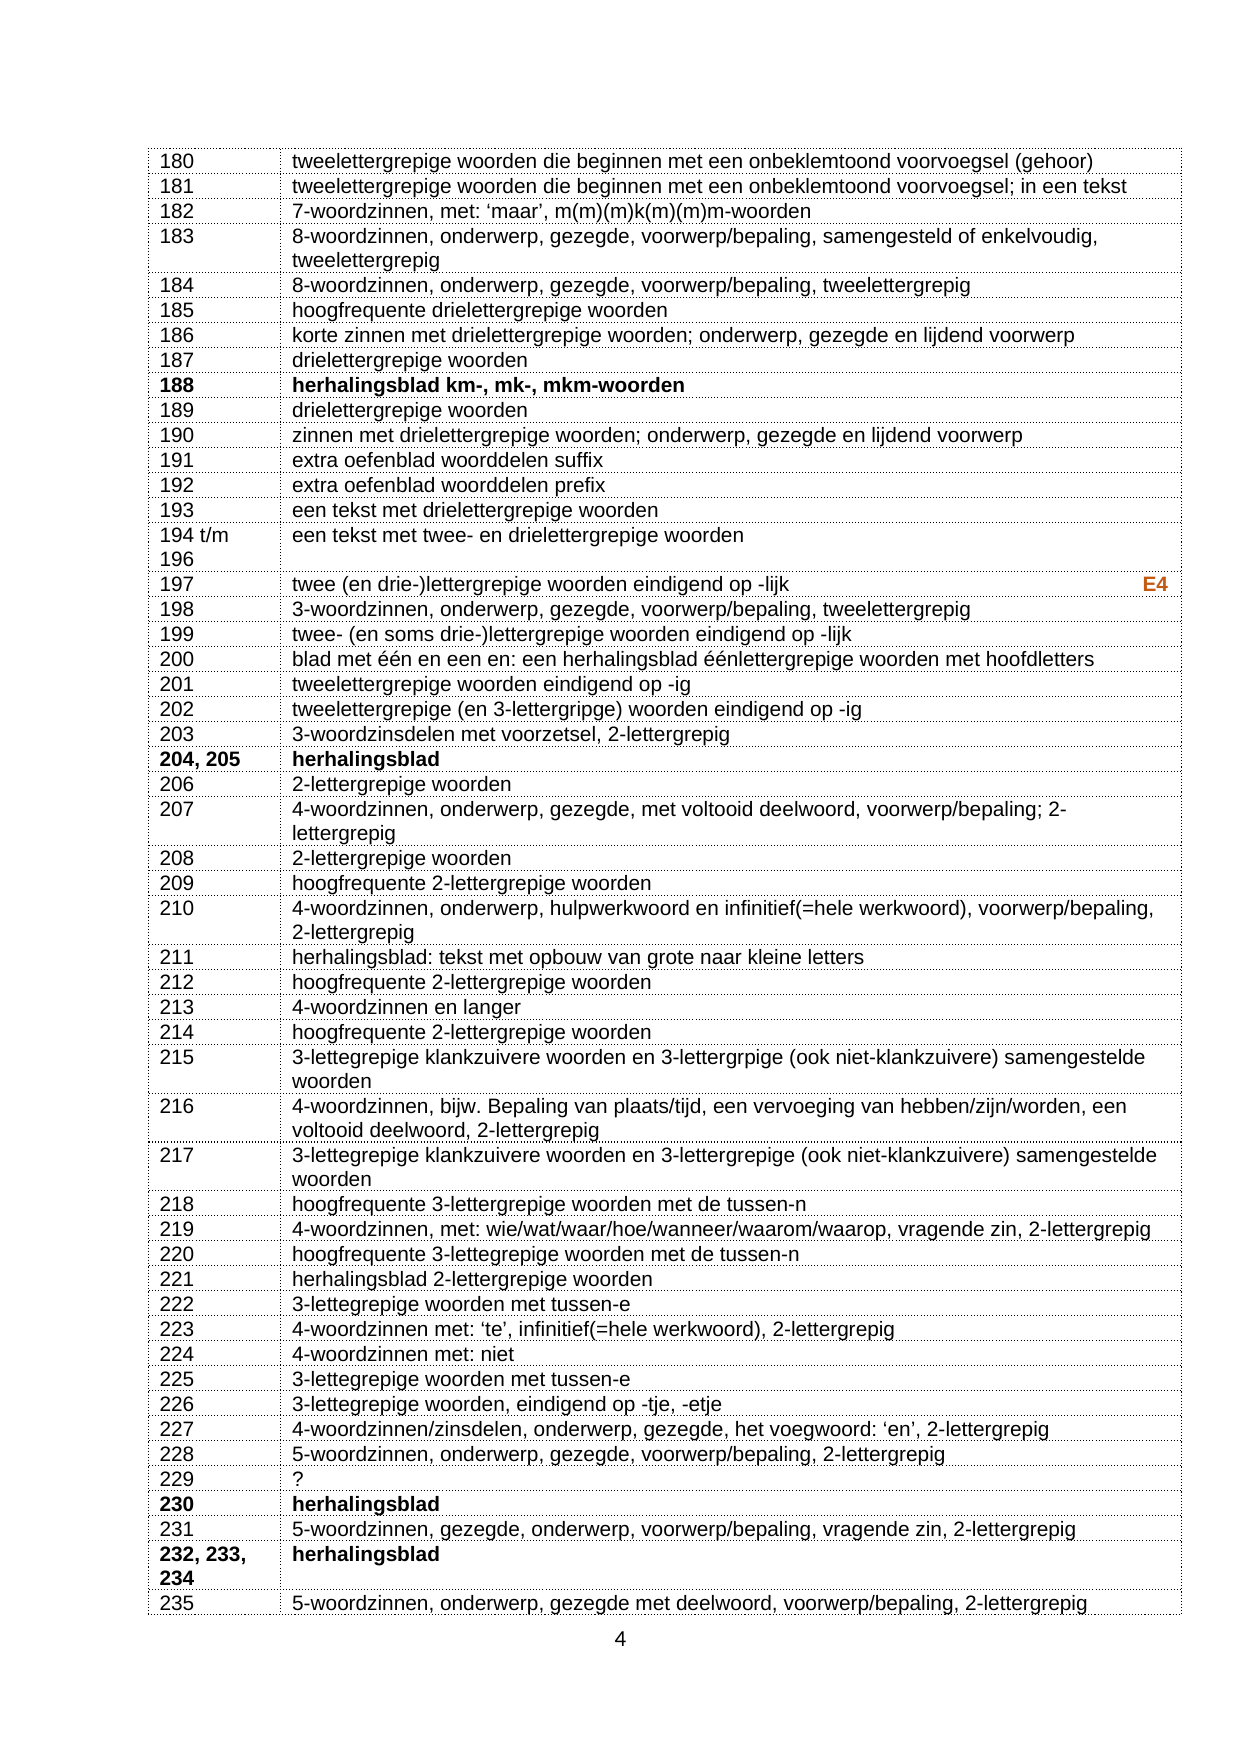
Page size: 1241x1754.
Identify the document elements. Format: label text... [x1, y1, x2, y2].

table_cell 235 [148, 1589, 281, 1614]
table_cell ? [281, 1465, 1181, 1490]
table_cell 180 [148, 148, 281, 173]
table_cell een tekst met twee- en drielettergrepige woorden [281, 522, 1181, 571]
table_cell 226 [148, 1390, 281, 1415]
table_cell 212 [148, 969, 281, 993]
table_cell hoogfrequente 2-lettergrepige woorden [281, 870, 1181, 894]
table_cell 4-woordzinnen, onderwerp, gezegde, met voltooid deelwoord, voorwerp/bepaling; 2-lettergrepig [281, 796, 1181, 844]
table_cell 211 [148, 944, 281, 968]
table_cell 183 [148, 223, 281, 272]
table_cell 5-woordzinnen, onderwerp, gezegde, voorwerp/bepaling, 2-lettergrepig [281, 1440, 1181, 1465]
table_cell korte zinnen met drielettergrepige woorden; onderwerp, gezegde en lijdend voorwerp [281, 322, 1181, 347]
table_cell herhalingsblad: tekst met opbouw van grote naar kleine letters [281, 944, 1181, 968]
table_cell 217 [148, 1141, 281, 1190]
table_cell 4-woordzinnen en langer [281, 994, 1181, 1018]
table_cell hoogfrequente 2-lettergrepige woorden [281, 1019, 1181, 1043]
table_cell 4-woordzinnen met: ‘te’, infinitief(=hele werkwoord), 2-lettergrepig [281, 1315, 1181, 1340]
table_cell 182 [148, 198, 281, 223]
table_cell 181 [148, 173, 281, 198]
table_cell herhalingsblad 2-lettergrepige woorden [281, 1265, 1181, 1290]
table_cell 3-woordzinsdelen met voorzetsel, 2-lettergrepig [281, 721, 1181, 746]
table_cell extra oefenblad woorddelen suffix [281, 447, 1181, 472]
table_cell 225 [148, 1365, 281, 1390]
table_cell 200 [148, 646, 281, 671]
table_cell 3-lettegrepige woorden met tussen-e [281, 1365, 1181, 1390]
table_cell herhalingsblad [281, 746, 1181, 771]
table_cell 208 [148, 845, 281, 869]
table_cell 8-woordzinnen, onderwerp, gezegde, voorwerp/bepaling, tweelettergrepig [281, 272, 1181, 297]
table_cell 230 [148, 1490, 281, 1515]
table_cell 4-woordzinnen, met: wie/wat/waar/hoe/wanneer/waarom/waarop, vragende zin, 2-lettergrepig [281, 1215, 1181, 1240]
table_cell 199 [148, 621, 281, 646]
table_cell twee- (en soms drie-)lettergrepige woorden eindigend op -lijk [281, 621, 1181, 646]
table_cell 193 [148, 497, 281, 522]
table_cell herhalingsblad km-, mk-, mkm-woorden [281, 372, 1181, 397]
table_cell 227 [148, 1415, 281, 1440]
table_cell 219 [148, 1215, 281, 1240]
table_cell 3-lettegrepige woorden, eindigend op -tje, -etje [281, 1390, 1181, 1415]
table_cell een tekst met drielettergrepige woorden [281, 497, 1181, 522]
table_cell 4-woordzinnen/zinsdelen, onderwerp, gezegde, het voegwoord: ‘en’, 2-lettergrepig [281, 1415, 1181, 1440]
table_cell tweelettergrepige woorden eindigend op -ig [281, 671, 1181, 696]
table_cell 4-woordzinnen, onderwerp, hulpwerkwoord en infinitief(=hele werkwoord), voorwerp/bepaling, 2-lettergrepig [281, 895, 1181, 943]
table_cell 210 [148, 895, 281, 943]
table_cell drielettergrepige woorden [281, 347, 1181, 372]
table_cell 214 [148, 1019, 281, 1043]
table_cell 215 [148, 1044, 281, 1092]
table_cell 192 [148, 472, 281, 497]
table_cell hoogfrequente 2-lettergrepige woorden [281, 969, 1181, 993]
table_cell 4-woordzinnen met: niet [281, 1340, 1181, 1365]
table_cell 184 [148, 272, 281, 297]
table_cell extra oefenblad woorddelen prefix [281, 472, 1181, 497]
table_cell 191 [148, 447, 281, 472]
table_cell 3-lettegrepige woorden met tussen-e [281, 1290, 1181, 1315]
table_cell 203 [148, 721, 281, 746]
table_cell 4-woordzinnen, bijw. Bepaling van plaats/tijd, een vervoeging van hebben/zijn/worden, een voltooid deelwoord, 2-lettergrepig [281, 1093, 1181, 1141]
table_cell 5-woordzinnen, onderwerp, gezegde met deelwoord, voorwerp/bepaling, 2-lettergrepig [281, 1589, 1181, 1614]
table_cell 198 [148, 596, 281, 621]
table_cell 201 [148, 671, 281, 696]
table_cell 3-lettegrepige klankzuivere woorden en 3-lettergrpige (ook niet-klankzuivere) samengestelde woorden [281, 1044, 1181, 1092]
table_cell 194 t/m 196 [148, 522, 281, 571]
table_cell tweelettergrepige woorden die beginnen met een onbeklemtoond voorvoegsel (gehoor) [281, 148, 1181, 173]
table_cell 207 [148, 796, 281, 844]
table_cell 231 [148, 1515, 281, 1540]
table_cell 3-lettegrepige klankzuivere woorden en 3-lettergrepige (ook niet-klankzuivere) samengestelde woorden [281, 1141, 1181, 1190]
table_cell 221 [148, 1265, 281, 1290]
table_cell 223 [148, 1315, 281, 1340]
table_cell herhalingsblad [281, 1490, 1181, 1515]
table_cell 7-woordzinnen, met: ‘maar’, m(m)(m)k(m)(m)m-woorden [281, 198, 1181, 223]
table_cell 228 [148, 1440, 281, 1465]
table_cell blad met één en een en: een herhalingsblad éénlettergrepige woorden met hoofdletters [281, 646, 1181, 671]
table_cell zinnen met drielettergrepige woorden; onderwerp, gezegde en lijdend voorwerp [281, 422, 1181, 447]
table_cell 5-woordzinnen, gezegde, onderwerp, voorwerp/bepaling, vragende zin, 2-lettergrepig [281, 1515, 1181, 1540]
table_cell 206 [148, 771, 281, 796]
table_cell 213 [148, 994, 281, 1018]
table_cell 224 [148, 1340, 281, 1365]
table_cell 2-lettergrepige woorden [281, 845, 1181, 869]
table_cell 216 [148, 1093, 281, 1141]
table_cell 197 [148, 571, 281, 596]
table_cell hoogfrequente drielettergrepige woorden [281, 297, 1181, 322]
table_cell twee (en drie-)lettergrepige woorden eindigend op -lijk E4 [281, 571, 1181, 596]
table_cell hoogfrequente 3-lettegrepige woorden met de tussen-n [281, 1240, 1181, 1265]
table_cell hoogfrequente 3-lettergrepige woorden met de tussen-n [281, 1190, 1181, 1215]
table_cell tweelettergrepige (en 3-lettergripge) woorden eindigend op -ig [281, 696, 1181, 721]
table_cell 220 [148, 1240, 281, 1265]
table_cell 222 [148, 1290, 281, 1315]
table_cell herhalingsblad [281, 1540, 1181, 1589]
table_cell 202 [148, 696, 281, 721]
table_cell 187 [148, 347, 281, 372]
table_cell tweelettergrepige woorden die beginnen met een onbeklemtoond voorvoegsel; in een tekst [281, 173, 1181, 198]
table_cell 204, 205 [148, 746, 281, 771]
table_cell drielettergrepige woorden [281, 397, 1181, 422]
table_cell 185 [148, 297, 281, 322]
table_cell 190 [148, 422, 281, 447]
table_cell 188 [148, 372, 281, 397]
table_cell 209 [148, 870, 281, 894]
table_cell 218 [148, 1190, 281, 1215]
table_cell 232, 233, 234 [148, 1540, 281, 1589]
table_cell 2-lettergrepige woorden [281, 771, 1181, 796]
table_cell 229 [148, 1465, 281, 1490]
table_cell 186 [148, 322, 281, 347]
table_cell 8-woordzinnen, onderwerp, gezegde, voorwerp/bepaling, samengesteld of enkelvoudig, tweelettergrepig [281, 223, 1181, 272]
table_cell 3-woordzinnen, onderwerp, gezegde, voorwerp/bepaling, tweelettergrepig [281, 596, 1181, 621]
table_cell 189 [148, 397, 281, 422]
